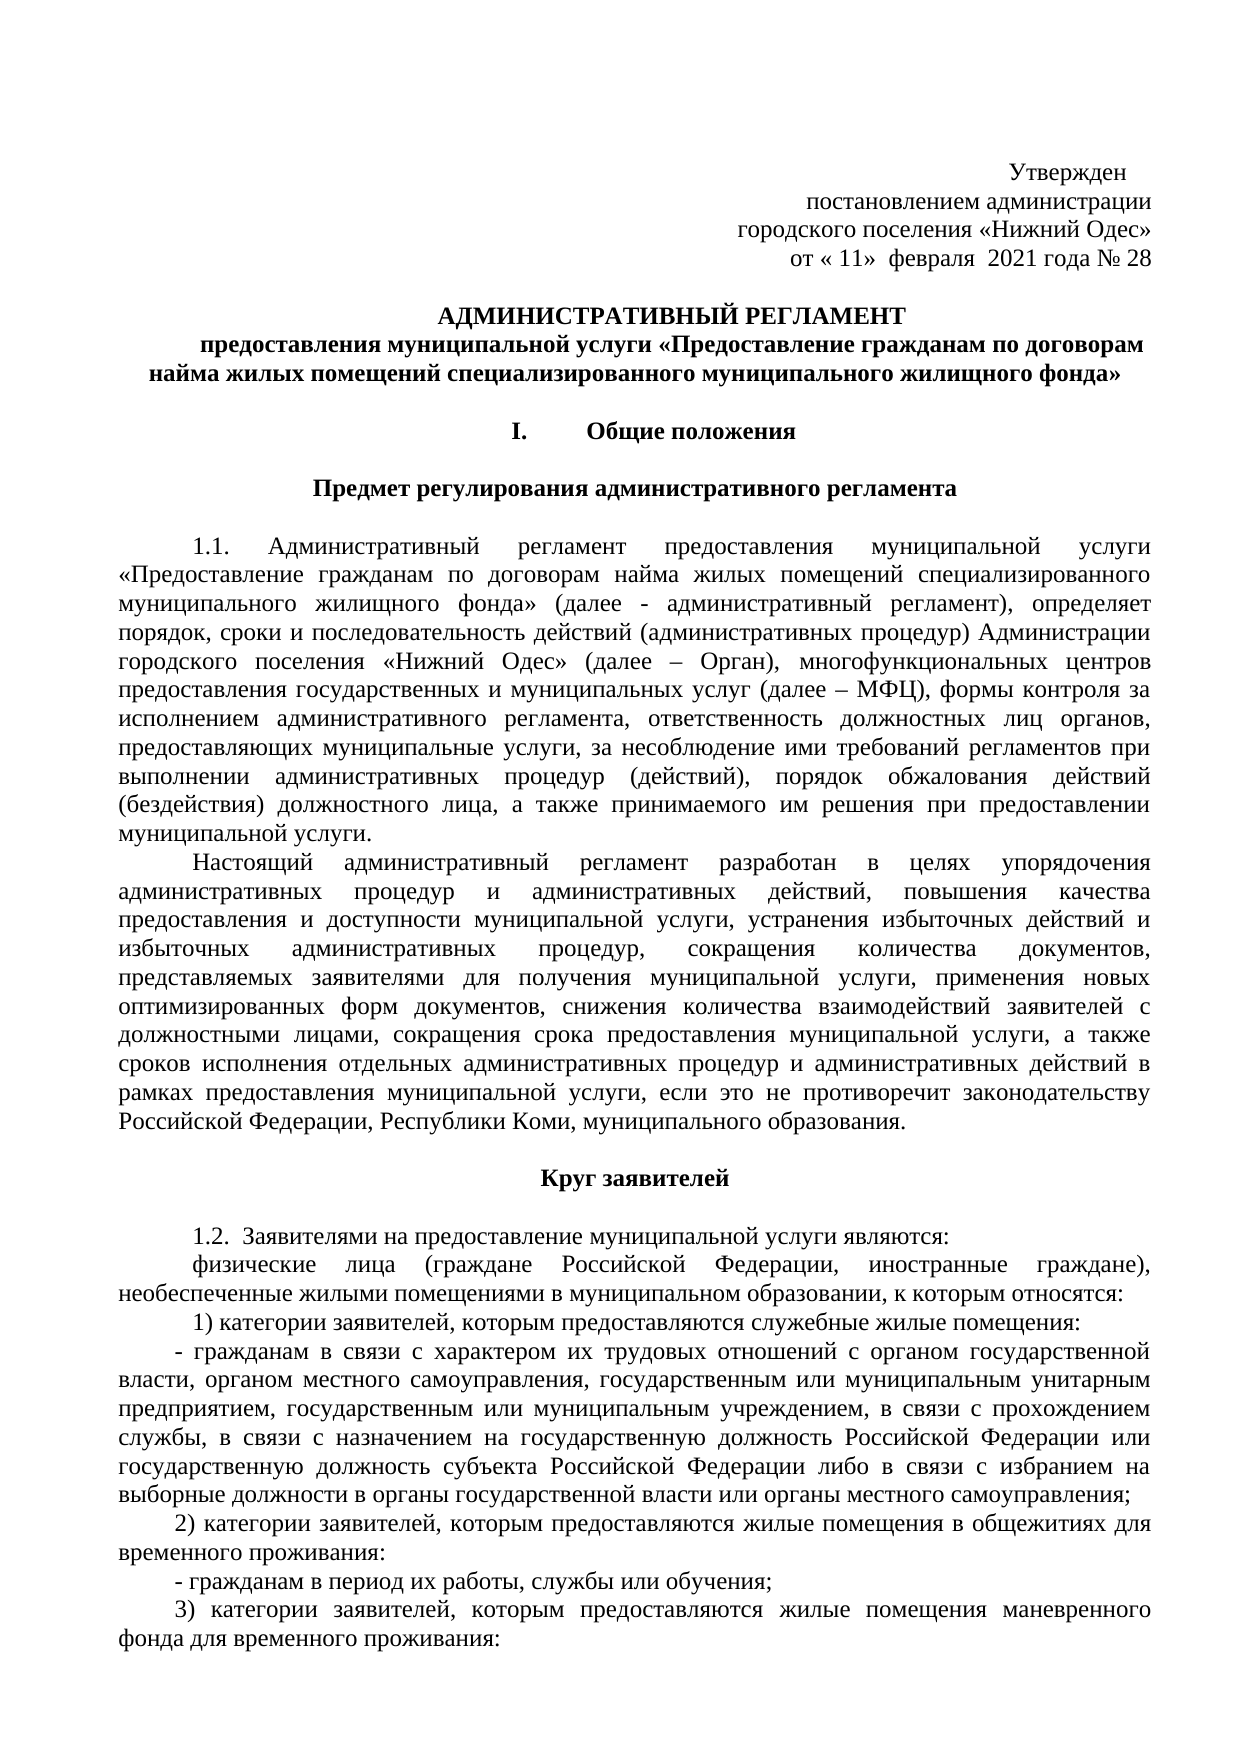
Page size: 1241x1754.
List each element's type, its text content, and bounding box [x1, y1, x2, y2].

text Круг заявителей [118, 1163, 1152, 1192]
text - гражданам в связи с характером их трудовых отношений с органом государственной власти, органом местного самоуправления, государственным или муниципальным унитарным предприятием, государственным или муниципальным учреждением, в связи с прохождением службы, в связи с назначением на государственную должность Российской Федерации или государственную должность субъекта Российской Федерации либо в связи с избранием на выборные должности в органы государственной власти или органы местного самоуправления; [118, 1336, 1152, 1508]
text предоставления муниципальной услуги «Предоставление гражданам по договорам найма жилых помещений специализированного муниципального жилищного фонда» [118, 329, 1152, 387]
text городского поселения «Нижний Одес» от « 11» февраля 2021 года № 28 [118, 214, 1152, 272]
text 1) категории заявителей, которым предоставляются служебные жилые помещения: [118, 1307, 1152, 1336]
text Утвержден [118, 157, 1152, 186]
text 1.2. Заявителями на предоставление муниципальной услуги являются: [118, 1221, 1152, 1249]
text Настоящий административный регламент разработан в целях упорядочения административных процедур и административных действий, повышения качества предоставления и доступности муниципальной услуги, устранения избыточных действий и избыточных административных процедур, сокращения количества документов, представляемых заявителями для получения муниципальной услуги, применения новых оптимизированных форм документов, снижения количества взаимодействий заявителей с должностными лицами, сокращения срока предоставления муниципальной услуги, а также сроков исполнения отдельных административных процедур и административных действий в рамках предоставления муниципальной услуги, если это не противоречит законодательству Российской Федерации, Республики Коми, муниципального образования. [118, 847, 1152, 1134]
text постановлением администрации [118, 186, 1152, 214]
text физические лица (граждане Российской Федерации, иностранные граждане), необеспеченные жилыми помещениями в муниципальном образовании, к которым относятся: [118, 1249, 1152, 1307]
text 2) категории заявителей, которым предоставляются жилые помещения в общежитиях для временного проживания: [118, 1508, 1152, 1566]
text 3) категории заявителей, которым предоставляются жилые помещения маневренного фонда для временного проживания: [118, 1594, 1152, 1652]
text 1.1. Административный регламент предоставления муниципальной услуги «Предоставление гражданам по договорам найма жилых помещений специализированного муниципального жилищного фонда» (далее - административный регламент), определяет порядок, сроки и последовательность действий (административных процедур) Администрации городского поселения «Нижний Одес» (далее – Орган), многофункциональных центров предоставления государственных и муниципальных услуг (далее – МФЦ), формы контроля за исполнением административного регламента, ответственность должностных лиц органов, предоставляющих муниципальные услуги, за несоблюдение ими требований регламентов при выполнении административных процедур (действий), порядок обжалования действий (бездействия) должностного лица, а также принимаемого им решения при предоставлении муниципальной услуги. [118, 531, 1152, 847]
text АДМИНИСТРАТИВНЫЙ РЕГЛАМЕНТ [118, 301, 1152, 329]
list Общие положения [156, 416, 1152, 444]
text Предмет регулирования административного регламента [118, 473, 1152, 502]
text - гражданам в период их работы, службы или обучения; [118, 1566, 1152, 1594]
